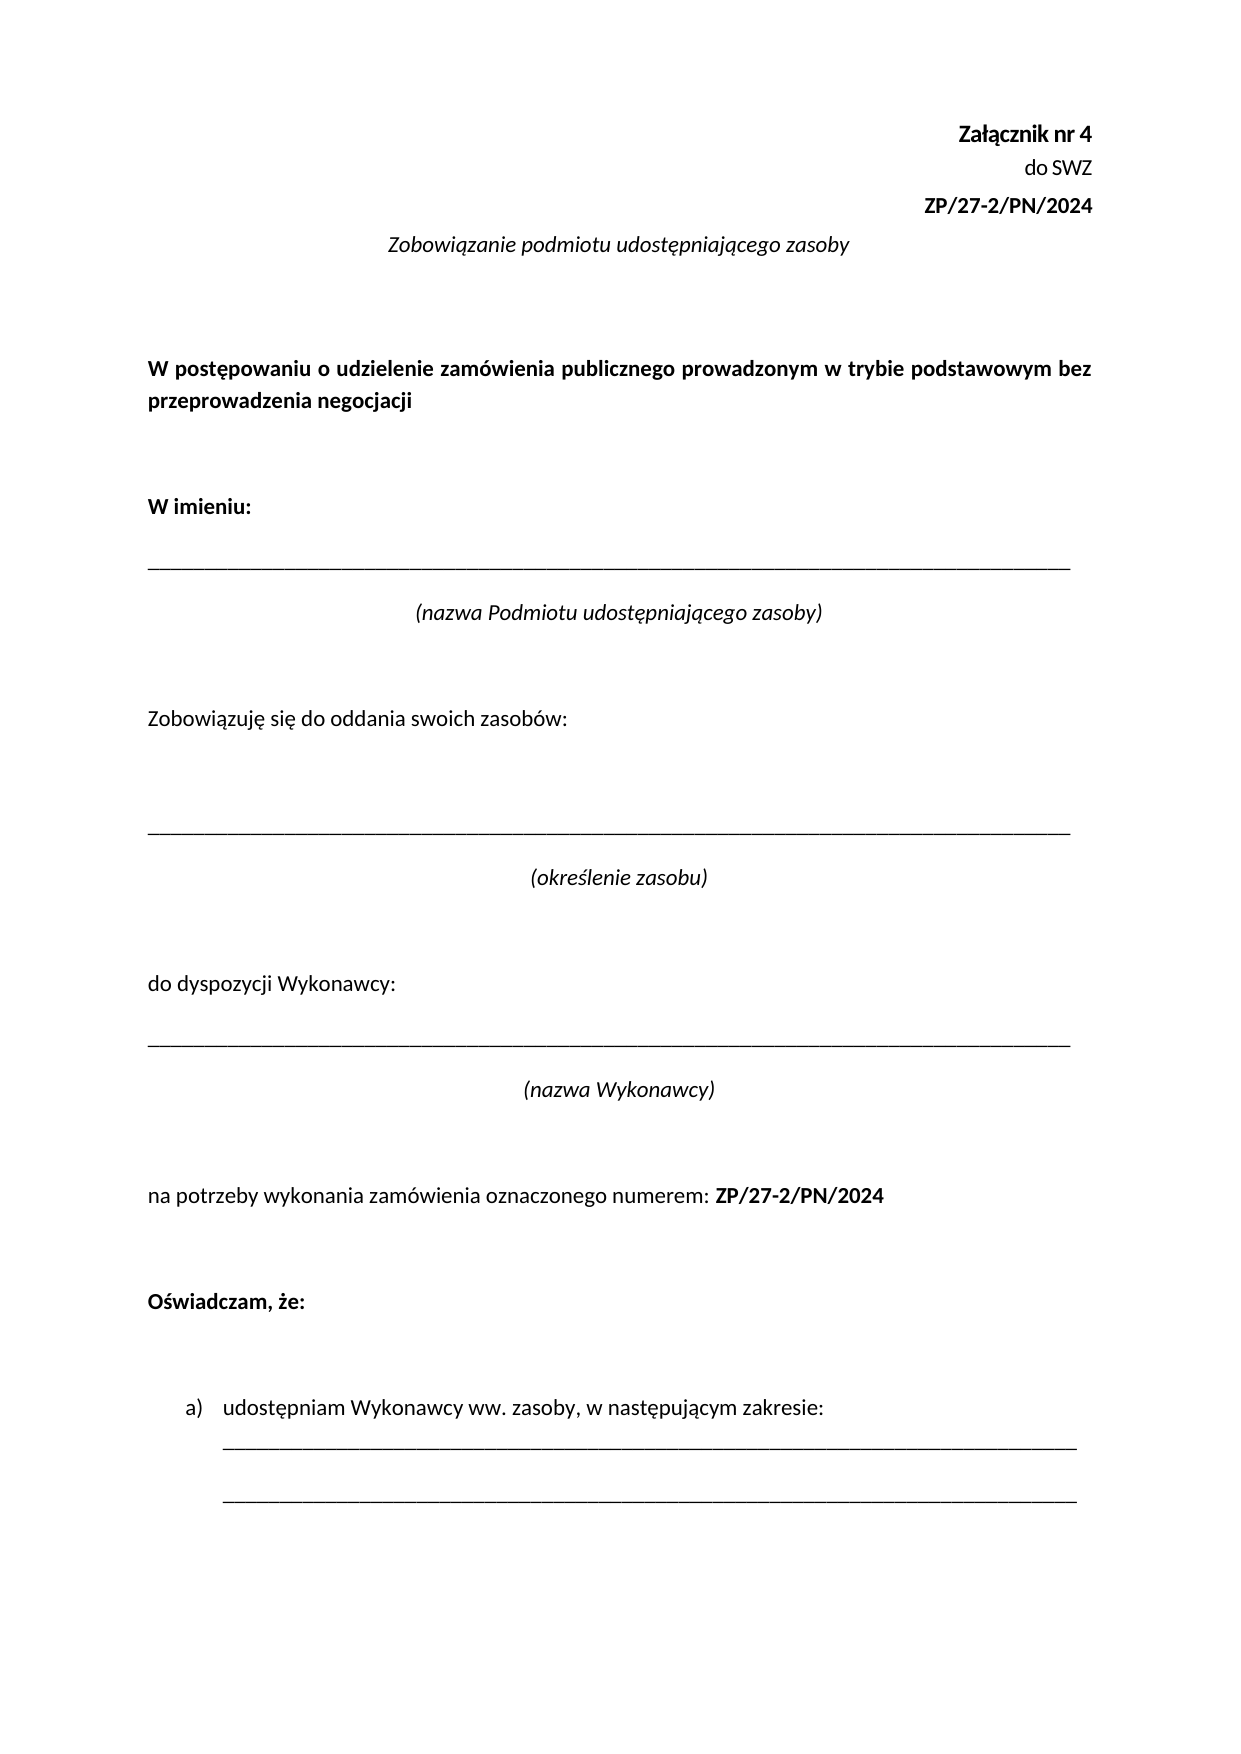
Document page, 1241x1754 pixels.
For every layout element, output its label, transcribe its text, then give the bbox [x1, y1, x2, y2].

text W imieniu: [148, 492, 1093, 520]
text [223, 1478, 1093, 1506]
text (nazwa Podmiotu udostępniającego zasoby) [148, 598, 1093, 626]
text _________________________________________________________________________________ [148, 545, 1093, 573]
text _________________________________________________________________________________ [148, 1022, 1093, 1050]
text W postępowaniu o udzielenie zamówienia publicznego prowadzonym w trybie podstawowym bez przeprowadzenia negocjacji [148, 354, 1093, 414]
text (określenie zasobu) [148, 863, 1093, 891]
text Zobowiązanie podmiotu udostępniającego zasoby [148, 230, 1093, 258]
text Oświadczam, że: [148, 1287, 1063, 1315]
text do dyspozycji Wykonawcy: [148, 969, 1093, 997]
text (nazwa Wykonawcy) [148, 1075, 1093, 1103]
text Załącznik nr 4 [148, 118, 1093, 149]
text na potrzeby wykonania zamówienia oznaczonego numerem: ZP/27-2/PN/2024 [148, 1181, 1093, 1209]
text _________________________________________________________________________________ [148, 810, 1093, 838]
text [223, 1425, 1093, 1453]
list udostępniam Wykonawcy ww. zasoby, w następującym zakresie: [185, 1393, 1093, 1421]
text Zobowiązuję się do oddania swoich zasobów: [148, 704, 1093, 732]
text ZP/27-2/PN/2024 [148, 192, 1093, 219]
text do SWZ [148, 153, 1093, 181]
